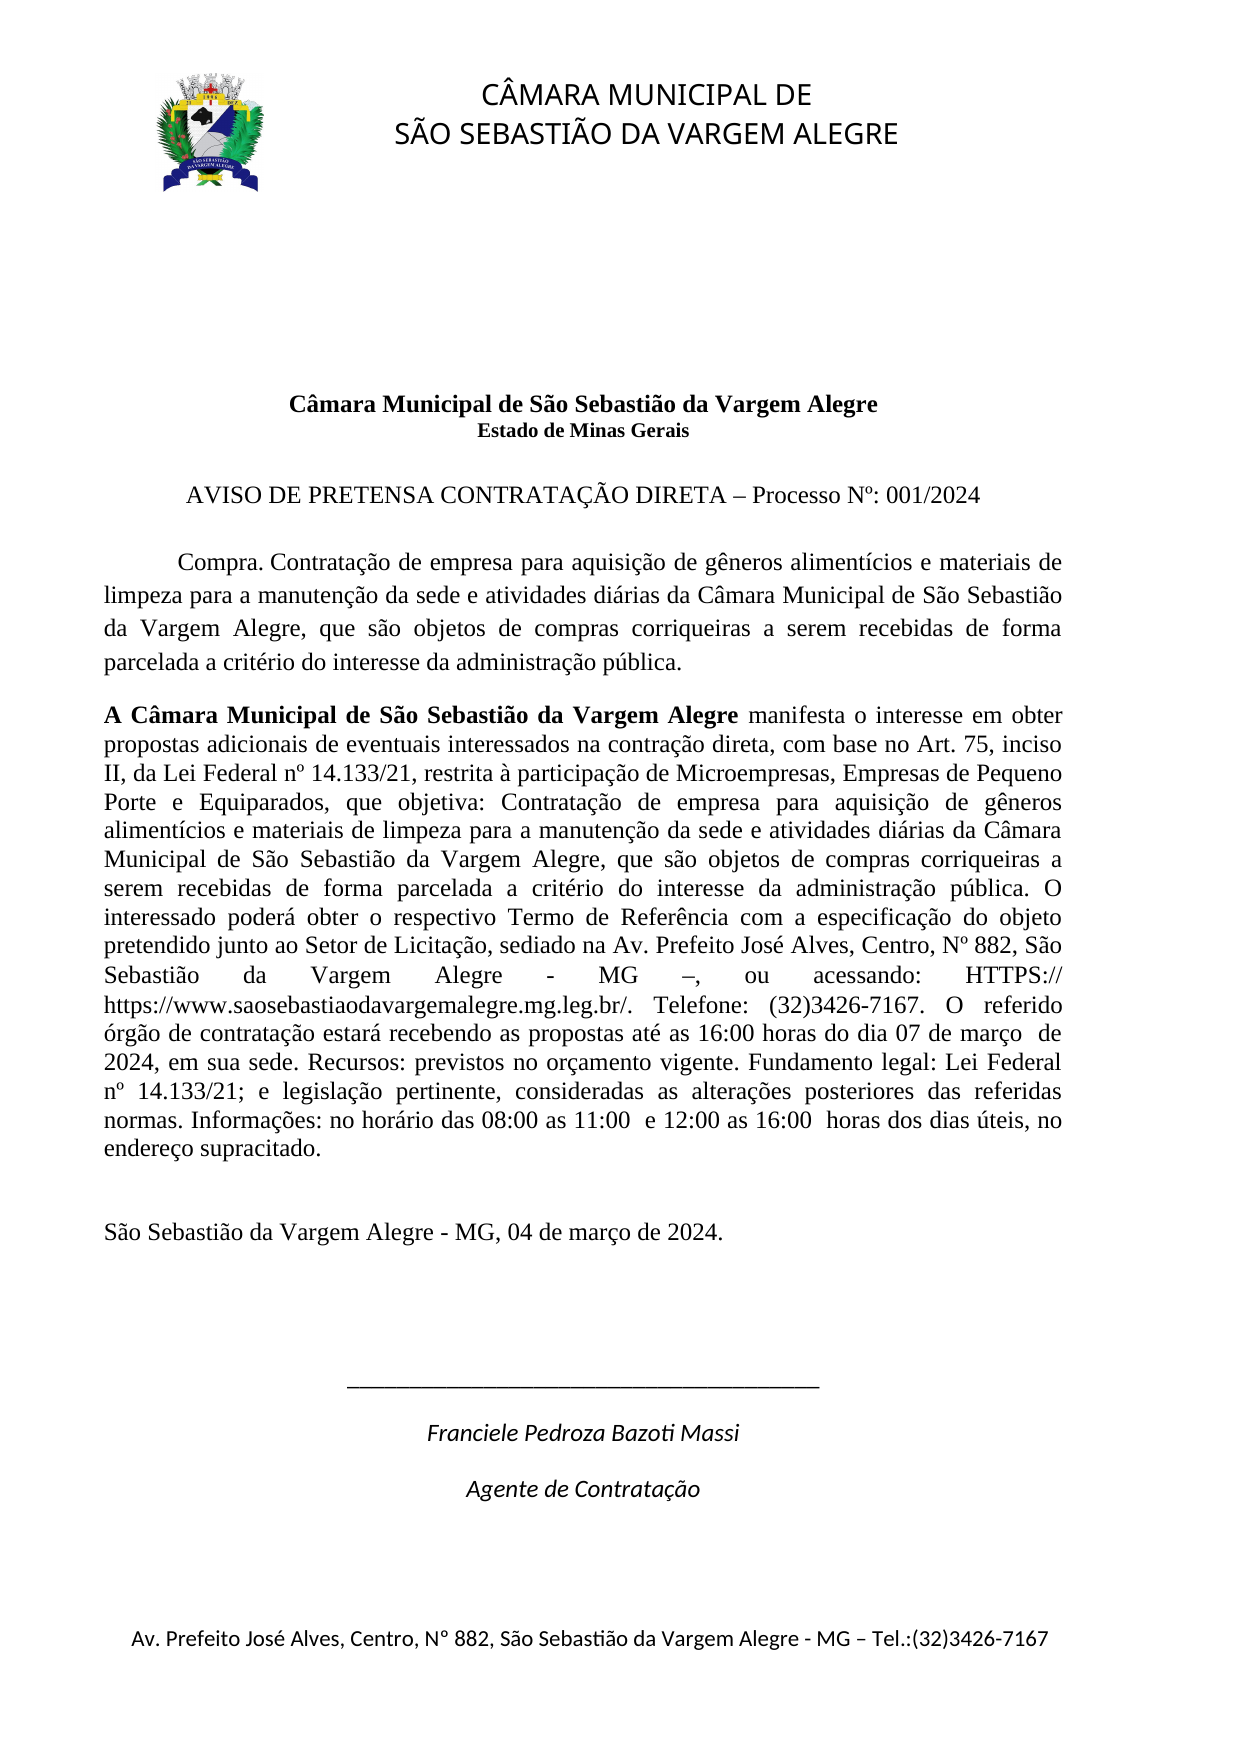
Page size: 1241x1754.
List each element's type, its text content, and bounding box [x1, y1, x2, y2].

text A Câmara Municipal de São Sebastião da Vargem Alegre manifesta o interesse em obter propostas adicionais de eventuais interessados na contração direta, com base no Art. 75, inciso II, da Lei Federal nº 14.133/21, restrita à participação de Microempresas, Empresas de Pequeno Porte e Equiparados, que objetiva: Contratação de empresa para aquisição de gêneros alimentícios e materiais de limpeza para a manutenção da sede e atividades diárias da Câmara Municipal de São Sebastião da Vargem Alegre, que são objetos de compras corriqueiras a serem recebidas de forma parcelada a critério do interesse da administração pública. O interessado poderá obter o respectivo Termo de Referência com a especificação do objeto pretendido junto ao Setor de Licitação, sediado na Av. Prefeito José Alves, Centro, Nº 882, São Sebastião da Vargem Alegre - MG –, ou acessando: HTTPS:// https://www.saosebastiaodavargemalegre.mg.leg.br/. Telefone: (32)3426-7167. O referido órgão de contratação estará recebendo as propostas até as 16:00 horas do dia 07 de março de 2024, em sua sede. Recursos: previstos no orçamento vigente. Fundamento legal: Lei Federal nº 14.133/21; e legislação pertinente, consideradas as alterações posteriores das referidas normas. Informações: no horário das 08:00 as 11:00 e 12:00 as 16:00 horas dos dias úteis, no endereço supracitado. [103, 700, 1063, 1162]
text Compra. Contratação de empresa para aquisição de gêneros alimentícios e materiais de limpeza para a manutenção da sede e atividades diárias da Câmara Municipal de São Sebastião da Vargem Alegre, que são objetos de compras corriqueiras a serem recebidas de forma parcelada a critério do interesse da administração pública. [103, 547, 1063, 675]
picture [155, 73, 264, 192]
text São Sebastião da Vargem Alegre - MG, 04 de março de 2024. [103, 1217, 1063, 1246]
text Agente de Contratação [103, 1473, 1063, 1503]
text AVISO DE PRETENSA CONTRATAÇÃO DIRETA – Processo Nº: 001/2024 [103, 480, 1063, 509]
text ______________________________________ [103, 1361, 1063, 1392]
text Franciele Pedroza Bazoti Massi [103, 1417, 1063, 1447]
text Estado de Minas Gerais [103, 418, 1063, 442]
text Câmara Municipal de São Sebastião da Vargem Alegre [103, 389, 1063, 418]
